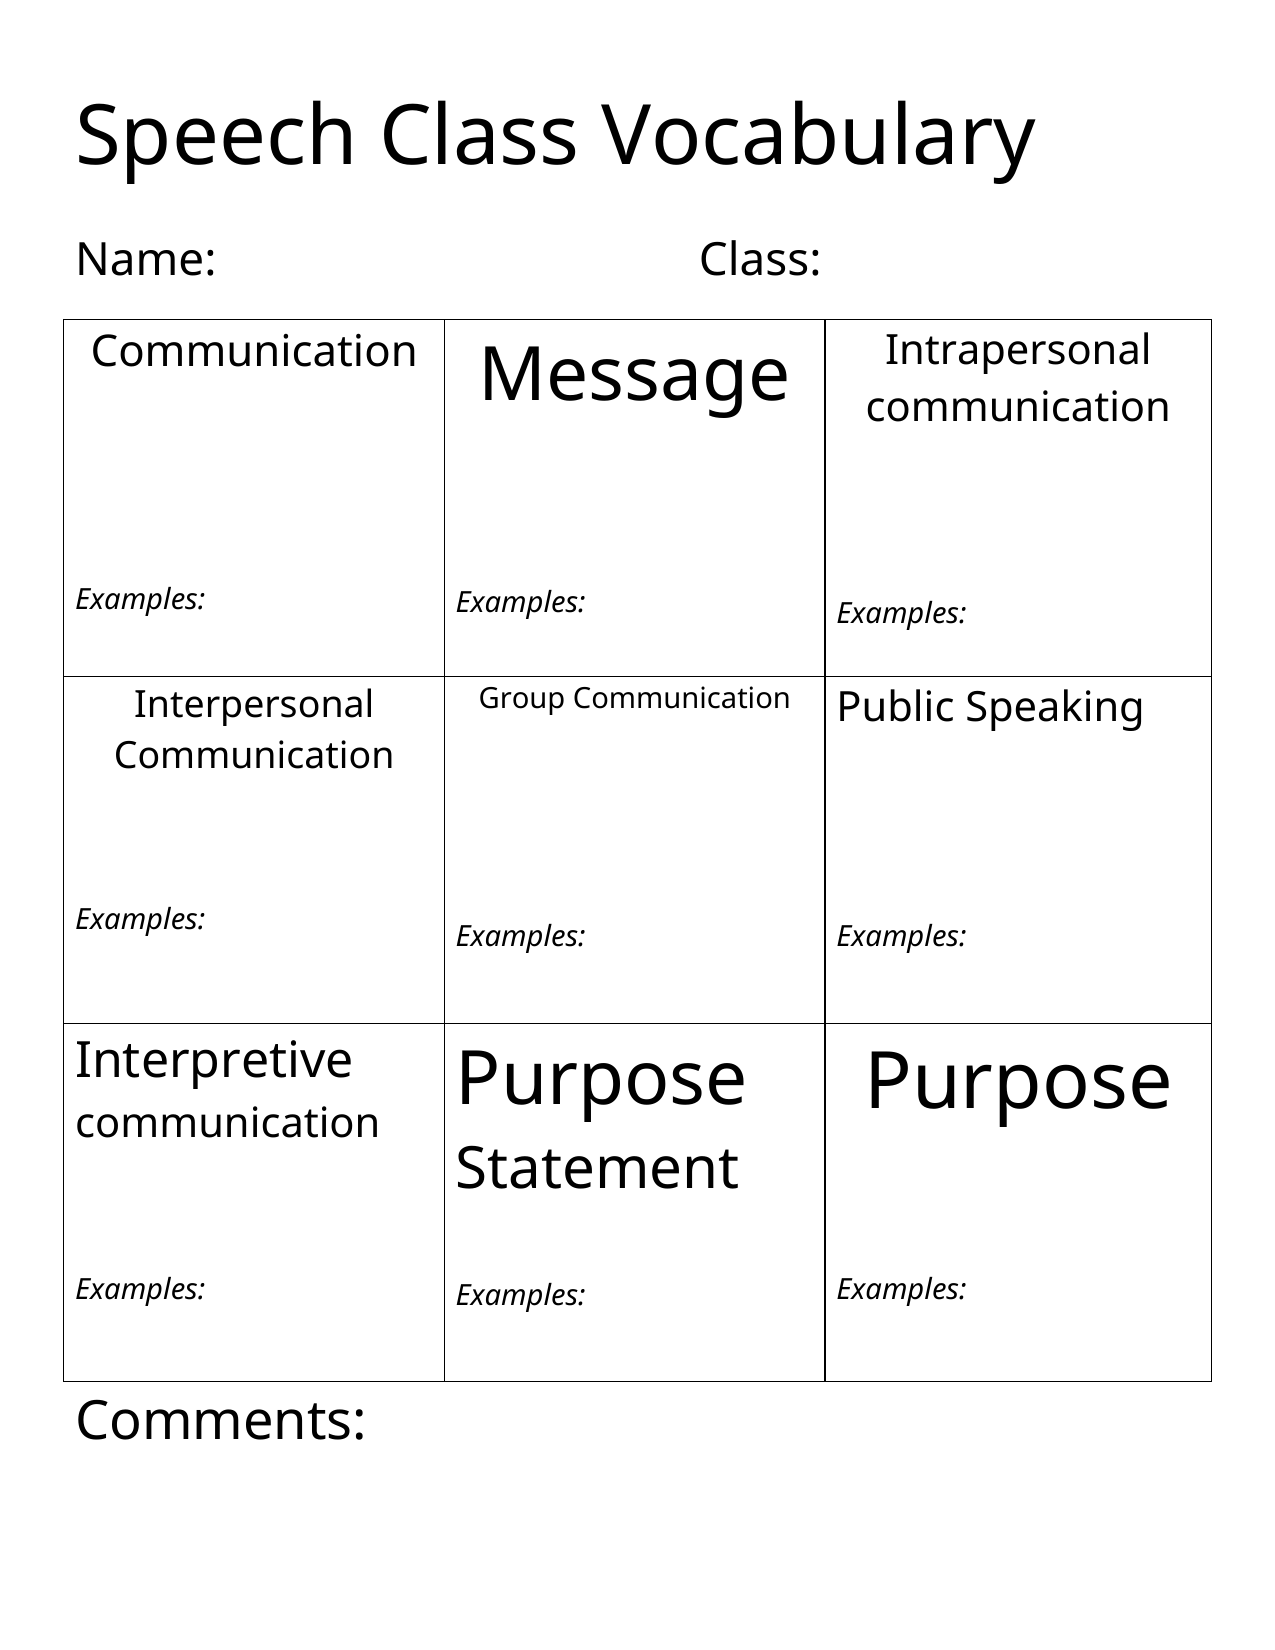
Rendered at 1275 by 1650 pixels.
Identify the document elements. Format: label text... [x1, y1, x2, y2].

table_cell Purpose Examples: [826, 1024, 1211, 1381]
table_cell Purpose Statement Examples: [445, 1024, 824, 1381]
text Name: Class: [75, 226, 1200, 289]
table_header Communication Examples: [64, 320, 444, 676]
table_header Message Examples: [445, 320, 824, 676]
table_cell Interpersonal Communication Examples: [64, 677, 444, 1023]
table_cell Group Communication Examples: [445, 677, 824, 1023]
table_cell Public Speaking Examples: [826, 677, 1211, 1023]
text Comments: [75, 1382, 1200, 1455]
table_header Intrapersonal communication Examples: [826, 320, 1211, 676]
table_cell Interpretive communication Examples: [64, 1024, 444, 1381]
text Speech Class Vocabulary [75, 75, 1200, 188]
